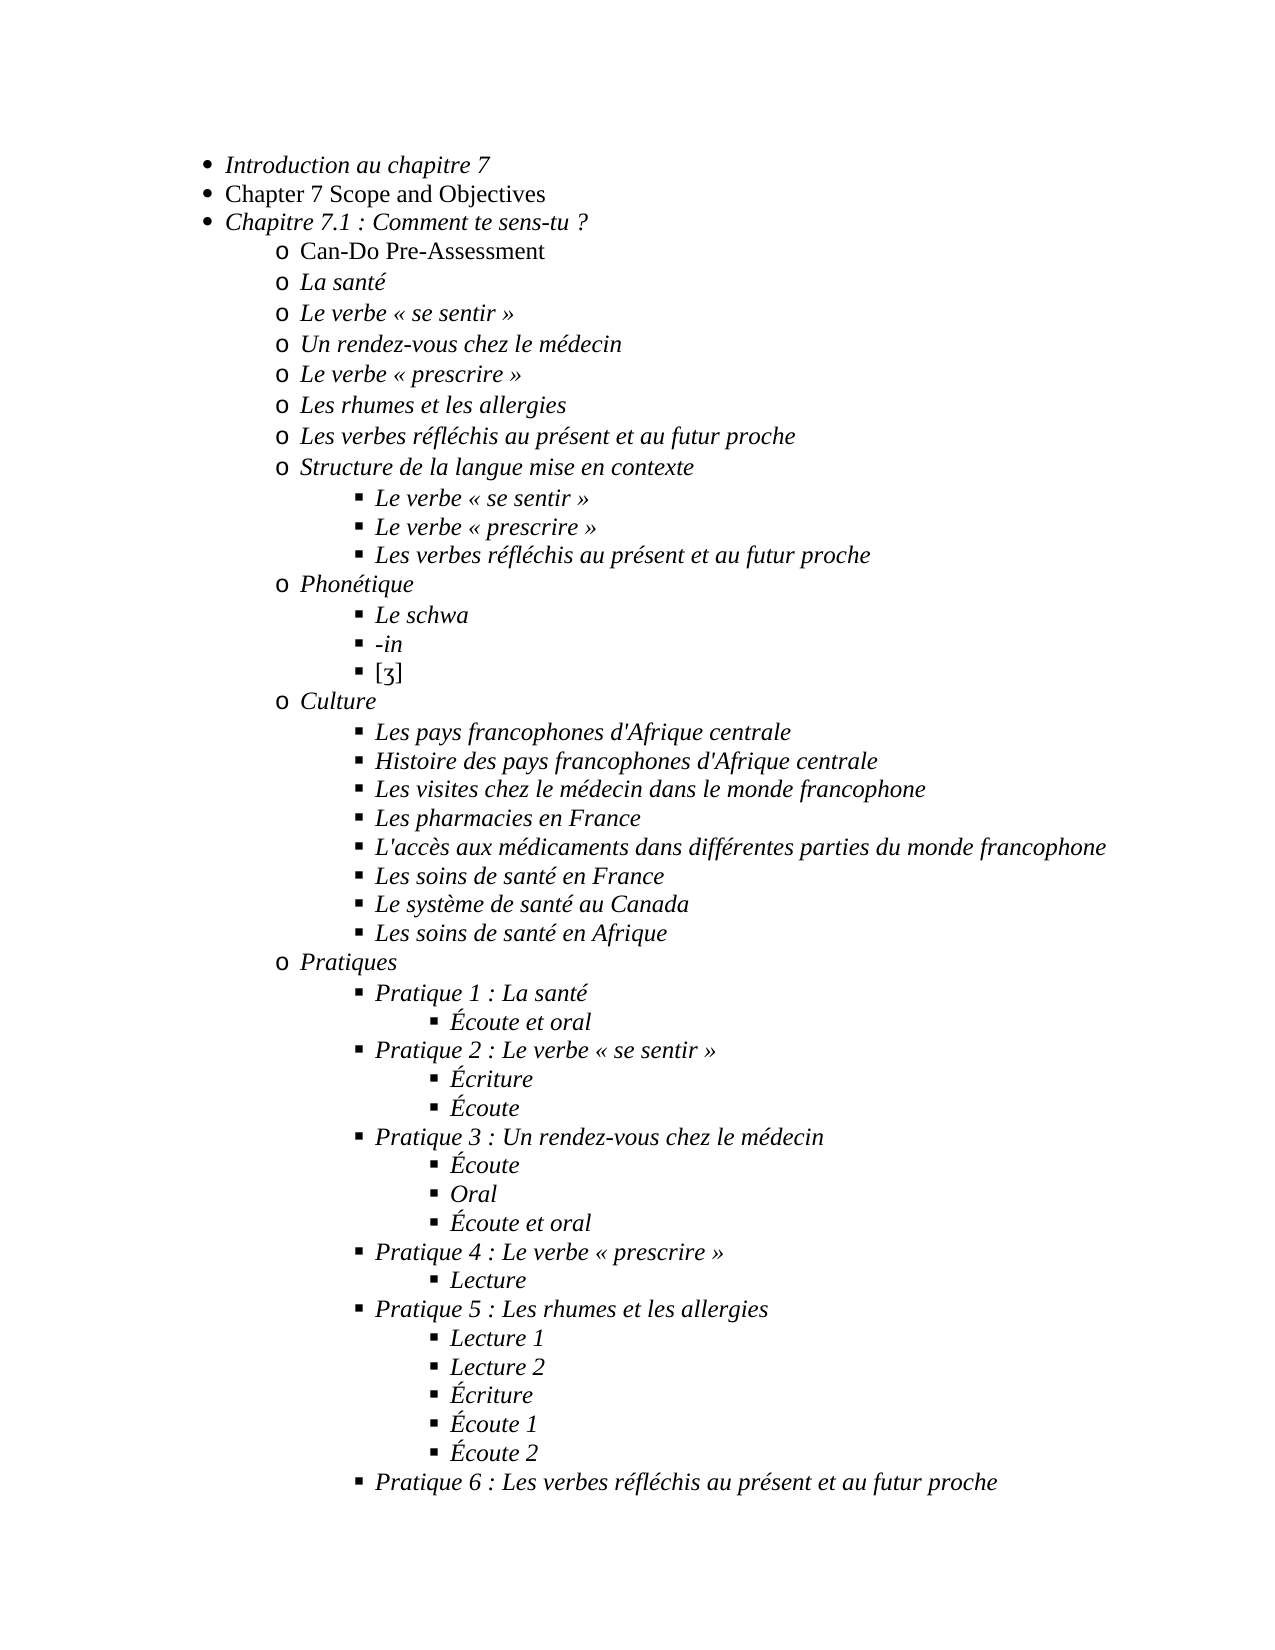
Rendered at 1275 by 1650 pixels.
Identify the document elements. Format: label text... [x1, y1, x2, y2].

list Pratique 5 : Les rhumes et les allergies [353, 1294, 1125, 1323]
list Le verbe « prescrire » [353, 512, 1125, 540]
list L'accès aux médicaments dans différentes parties du monde francophone [353, 832, 1125, 861]
list Écoute [428, 1093, 1125, 1122]
list Les verbes réfléchis au présent et au futur proche [274, 421, 1125, 452]
list Un rendez-vous chez le médecin [274, 329, 1125, 359]
list Les pharmacies en France [353, 803, 1125, 832]
list Écoute 1 [428, 1409, 1125, 1438]
list Chapitre 7.1 : Comment te sens-tu ? [203, 207, 1125, 236]
list Structure de la langue mise en contexte [274, 452, 1125, 483]
list Pratique 2 : Le verbe « se sentir » [353, 1035, 1125, 1064]
list Phonétique [274, 569, 1125, 600]
list Écoute et oral [428, 1208, 1125, 1237]
list Écoute [428, 1150, 1125, 1179]
list Pratique 3 : Un rendez-vous chez le médecin [353, 1122, 1125, 1150]
list La santé [274, 267, 1125, 298]
list Oral [428, 1179, 1125, 1208]
list Les rhumes et les allergies [274, 390, 1125, 421]
list Les soins de santé en France [353, 861, 1125, 889]
list Introduction au chapitre 7 [203, 150, 1125, 179]
list [ʒ] [353, 657, 1125, 686]
list Le verbe « se sentir » [353, 483, 1125, 512]
list Can-Do Pre-Assessment [274, 236, 1125, 267]
list Chapter 7 Scope and Objectives [203, 179, 1125, 207]
list Pratiques [274, 947, 1125, 978]
list Lecture 2 [428, 1352, 1125, 1380]
list Écoute 2 [428, 1438, 1125, 1467]
list Pratique 6 : Les verbes réfléchis au présent et au futur proche [353, 1467, 1125, 1495]
list Lecture 1 [428, 1323, 1125, 1352]
list Histoire des pays francophones d'Afrique centrale [353, 746, 1125, 774]
list Écriture [428, 1064, 1125, 1093]
list Écriture [428, 1380, 1125, 1409]
list Les soins de santé en Afrique [353, 918, 1125, 947]
list Le verbe « se sentir » [274, 298, 1125, 329]
list Le schwa [353, 600, 1125, 629]
list Les pays francophones d'Afrique centrale [353, 717, 1125, 746]
list -in [353, 629, 1125, 657]
list Lecture [428, 1265, 1125, 1294]
list Pratique 1 : La santé [353, 978, 1125, 1007]
list Pratique 4 : Le verbe « prescrire » [353, 1237, 1125, 1265]
list Culture [274, 686, 1125, 717]
list Écoute et oral [428, 1007, 1125, 1035]
list Les visites chez le médecin dans le monde francophone [353, 774, 1125, 803]
list Le verbe « prescrire » [274, 359, 1125, 390]
list Le système de santé au Canada [353, 889, 1125, 918]
list Les verbes réfléchis au présent et au futur proche [353, 540, 1125, 569]
